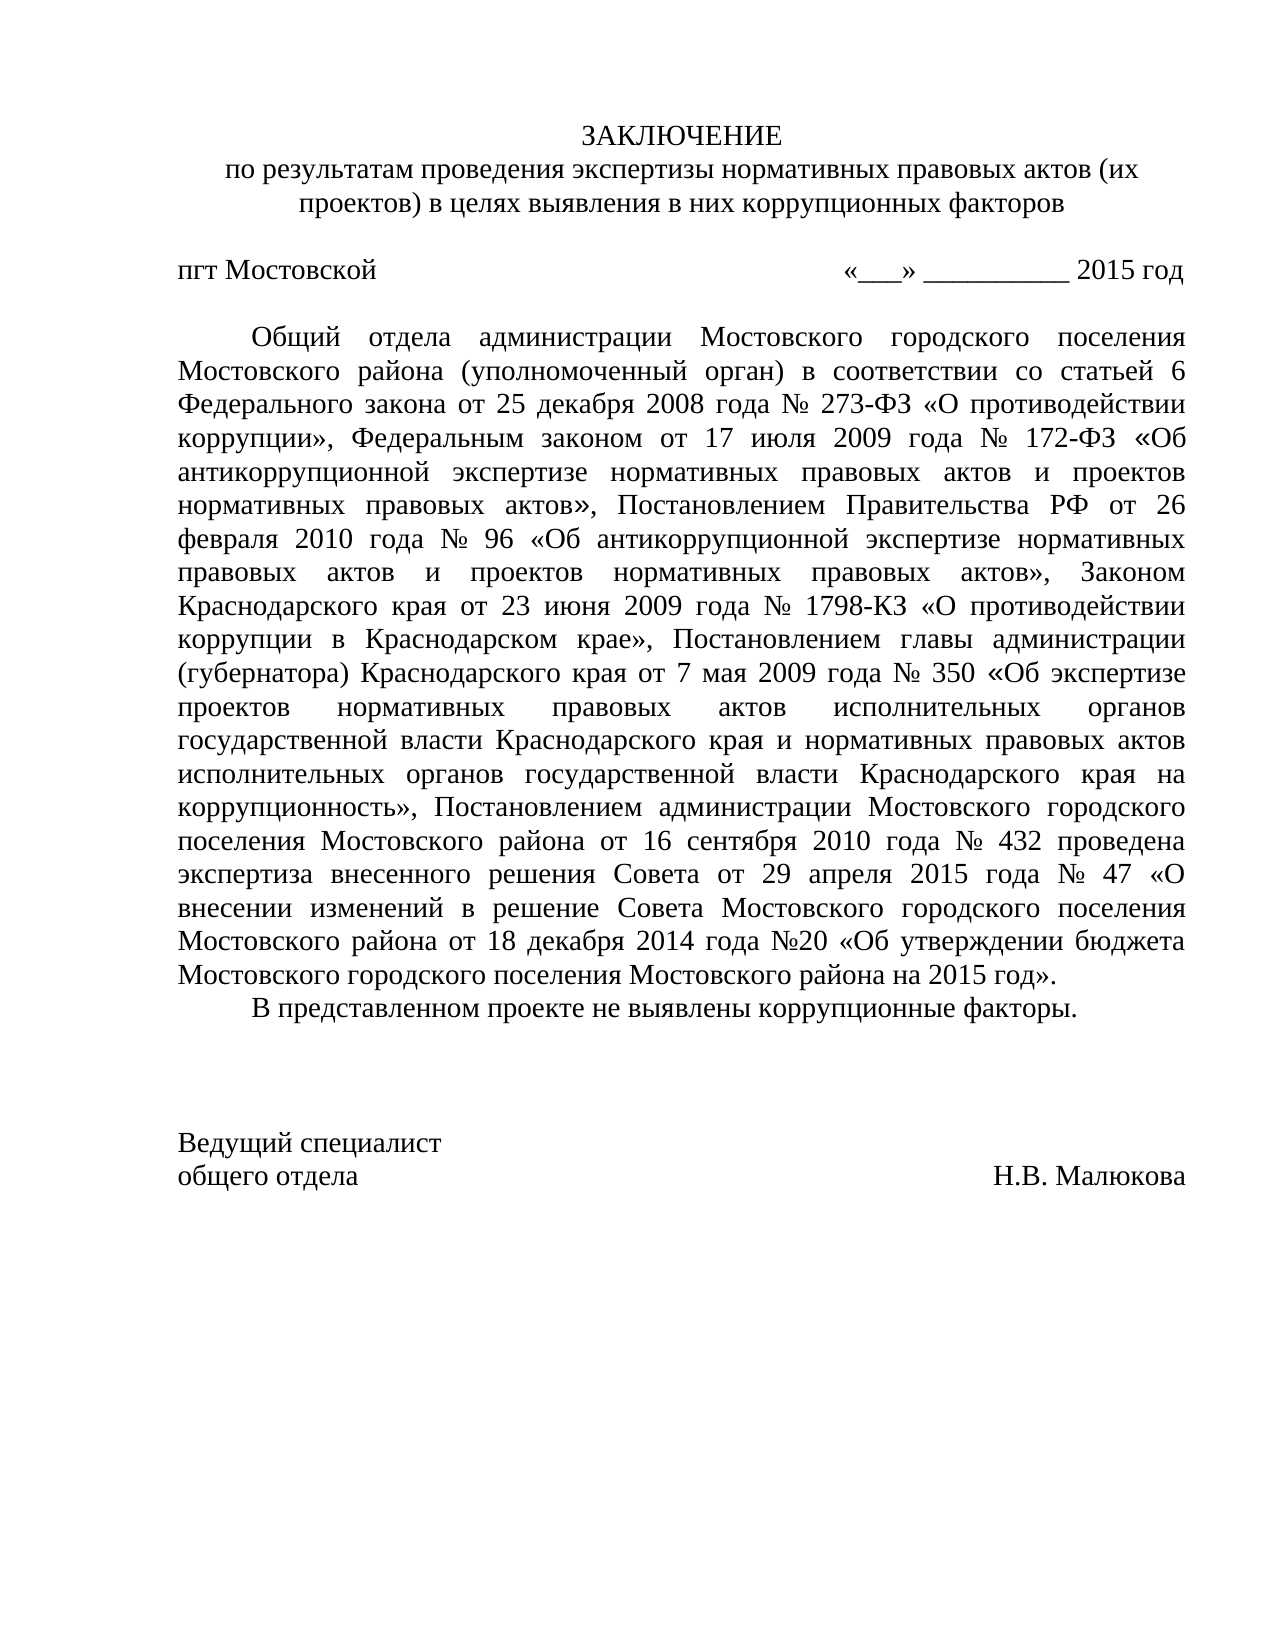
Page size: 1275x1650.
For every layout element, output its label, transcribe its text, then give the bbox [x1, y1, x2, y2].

text общего отдела Н.В. Малюкова [177, 1158, 1186, 1192]
text В представленном проекте не выявлены коррупционные факторы. [177, 991, 1186, 1024]
text ЗАКЛЮЧЕНИЕ [177, 118, 1186, 152]
text по результатам проведения экспертизы нормативных правовых актов (их проектов) в целях выявления в них коррупционных факторов [177, 152, 1186, 219]
text Общий отдела администрации Мостовского городского поселения Мостовского района (уполномоченный орган) в соответствии со статьей 6 Федерального закона от 25 декабря 2008 года № 273-ФЗ «О противодействии коррупции», Федеральным законом от 17 июля 2009 года № 172-ФЗ «Об антикоррупционной экспертизе нормативных правовых актов и проектов нормативных правовых актов», Постановлением Правительства РФ от 26 февраля 2010 года № 96 «Об антикоррупционной экспертизе нормативных правовых актов и проектов нормативных правовых актов», Законом Краснодарского края от 23 июня 2009 года № 1798-КЗ «О противодействии коррупции в Краснодарском крае», Постановлением главы администрации (губернатора) Краснодарского края от 7 мая 2009 года № 350 «Об экспертизе проектов нормативных правовых актов исполнительных органов государственной власти Краснодарского края и нормативных правовых актов исполнительных органов государственной власти Краснодарского края на коррупционность», Постановлением администрации Мостовского городского поселения Мостовского района от 16 сентября 2010 года № 432 проведена экспертиза внесенного решения Совета от 29 апреля 2015 года № 47 «О внесении изменений в решение Совета Мостовского городского поселения Мостовского района от 18 декабря 2014 года №20 «Об утверждении бюджета Мостовского городского поселения Мостовского района на 2015 год». [177, 319, 1186, 991]
text пгт Мостовской «___» __________ 2015 год [177, 252, 1186, 286]
text Ведущий специалист [177, 1125, 1186, 1158]
